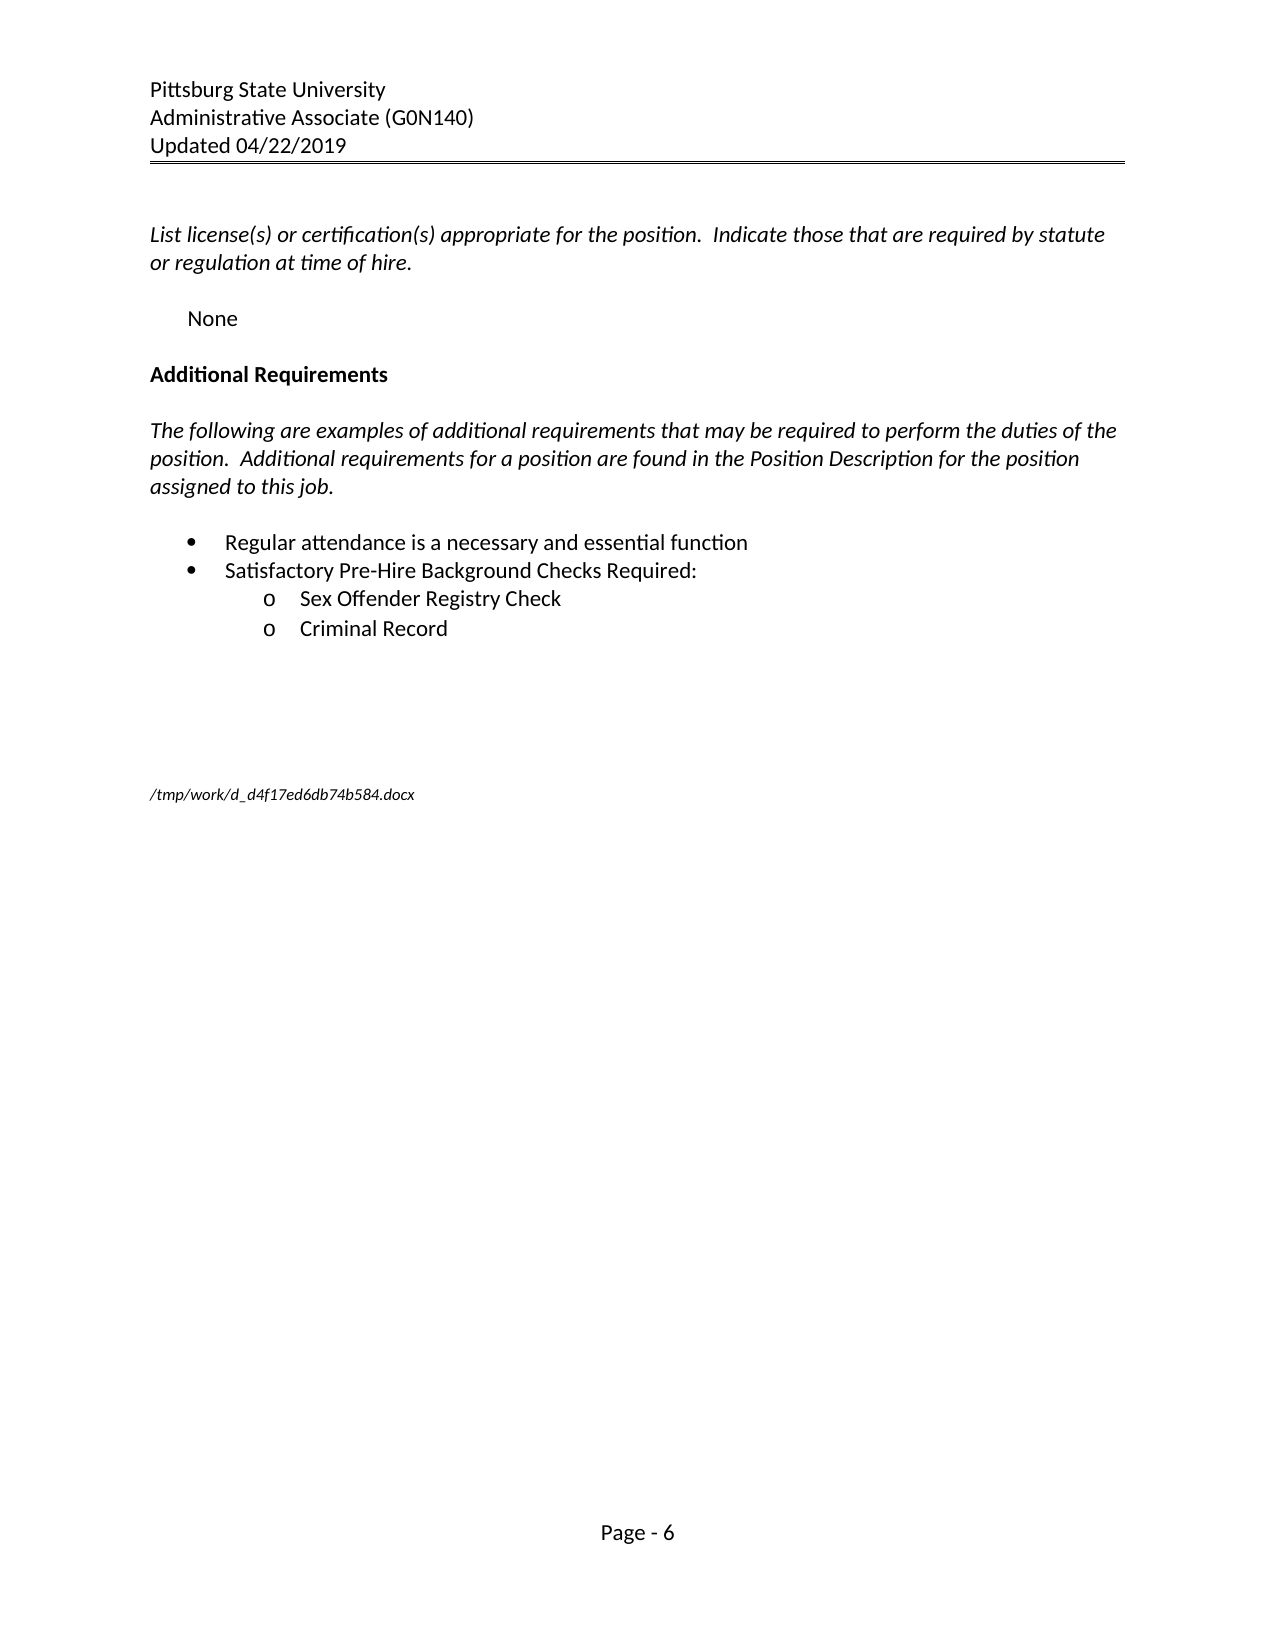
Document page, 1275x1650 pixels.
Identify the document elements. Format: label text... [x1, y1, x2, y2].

list Criminal Record [262, 614, 1125, 643]
list Satisfactory Pre-Hire Background Checks Required: [187, 557, 1125, 584]
text List license(s) or certification(s) appropriate for the position. Indicate those that are required by statute or regulation at time of hire. [150, 220, 1125, 276]
text None [187, 304, 1125, 332]
list Sex Offender Registry Check [262, 584, 1125, 614]
list Regular attendance is a necessary and essential function [187, 528, 1125, 557]
text \\files1\DEPARTMENTS\BUD\HRS\CCP - Comp & Class\CBIZ - Historical Docs\Job Descriptions\Working\Administrative Associate (G0N140) - Working.docx [150, 756, 1125, 804]
text The following are examples of additional requirements that may be required to perform the duties of the position. Additional requirements for a position are found in the Position Description for the position assigned to this job. [150, 416, 1125, 501]
text Additional Requirements [150, 360, 1125, 388]
